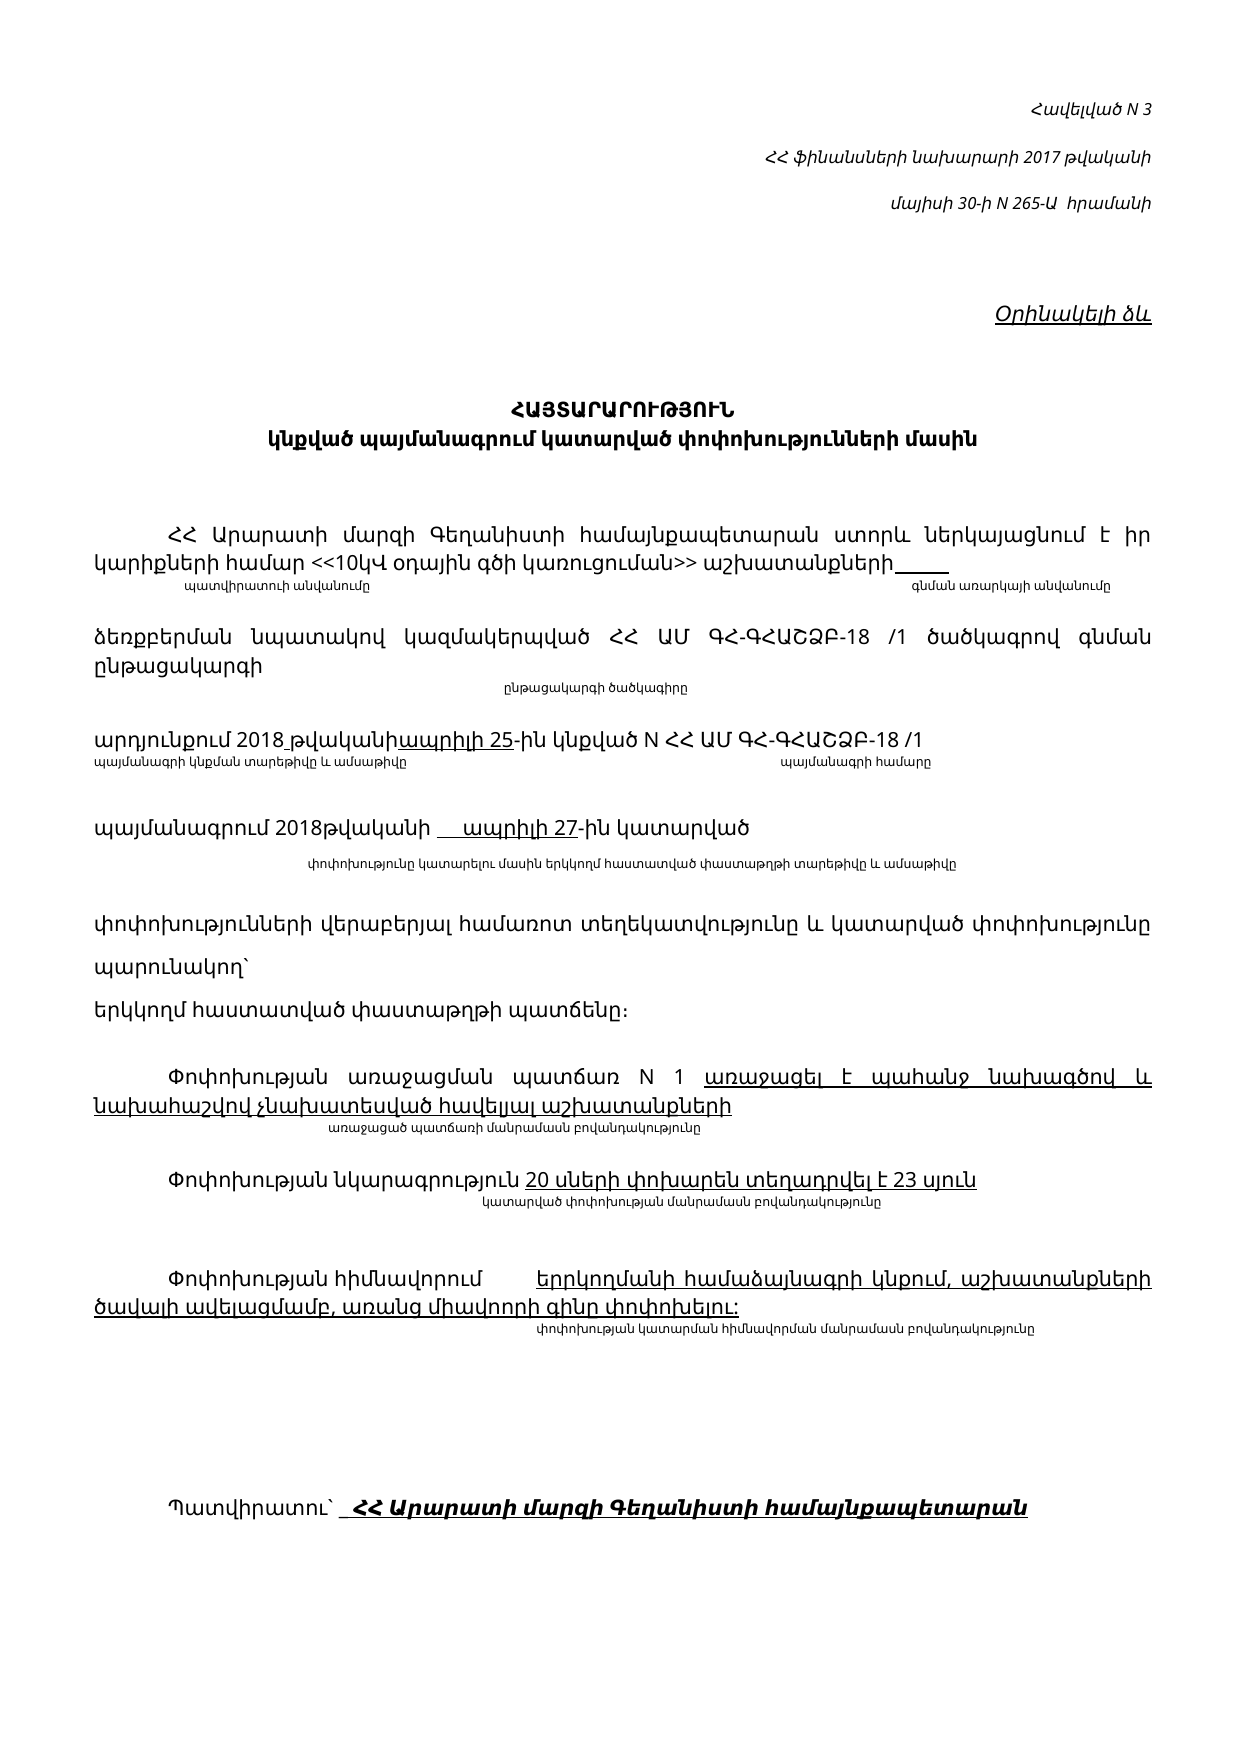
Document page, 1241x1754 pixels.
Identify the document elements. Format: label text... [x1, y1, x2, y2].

text արդյունքում 2018 թվականիապրիլի 25-ին կնքված N ՀՀ ԱՄ ԳՀ-ԳՀԱՇՁԲ-18 /1 պայմանագրի կնքման տարեթիվը և ամսաթիվը պայմանագրի համարը [94, 725, 1152, 770]
text Փոփոխության նկարագրություն 20 սների փոխարեն տեղադրվել է 23 սյուն կատարված փոփոխության մանրամասն բովանդակությունը [94, 1165, 1152, 1210]
text Փոփոխության հիմնավորում երրկողմանի համաձայնագրի կնքում, աշխատանքների ծավալի ավելացմամբ, առանց միավոորի գինը փոփոխելու: [94, 1264, 1152, 1321]
text ՀՀ Արարատի մարզի Գեղանիստի համայնքապետարան ստորև ներկայացնում է իր կարիքների համար <<10կՎ օդային գծի կառուցուման>> աշխատանքների [94, 520, 1152, 577]
text ձեռքբերման նպատակով կազմակերպված ՀՀ ԱՄ ԳՀ-ԳՀԱՇՁԲ-18 /1 ծածկագրով գնման ընթացակարգի [94, 622, 1152, 679]
text ՀՀ ֆինանսների նախարարի 2017 թվականի [94, 146, 1152, 169]
text ՀԱՅՏԱՐԱՐՈՒԹՅՈՒՆ [94, 395, 1152, 424]
text մայիսի 30-ի N 265-Ա հրամանի [94, 191, 1152, 214]
text կնքված պայմանագրում կատարված փոփոխությունների մասին [94, 424, 1152, 452]
text երկկողմ հաստատված փաստաթղթի պատճենը։ [94, 995, 1152, 1023]
text փոփոխության կատարման հիմնավորման մանրամասն բովանդակությունը [94, 1321, 1152, 1338]
text Փոփոխության առաջացման պատճառ N 1 առաջացել է պահանջ նախագծով և նախահաշվով չնախատեսված հավելյալ աշխատանքների առաջացած պատճառի մանրամասն բովանդակությունը [94, 1062, 1152, 1136]
text փոփոխությունը կատարելու մասին երկկողմ հաստատված փաստաթղթի տարեթիվը և ամսաթիվը [94, 855, 1152, 872]
text Հավելված N 3 [94, 98, 1152, 121]
text փոփոխությունների վերաբերյալ համառոտ տեղեկատվությունը և կատարված փոփոխությունը պարունակող` [94, 909, 1152, 981]
text Օրինակելի ձև [94, 299, 1152, 328]
text Պատվիրատու` _ ՀՀ Արարատի մարզի Գեղանիստի համայնքապետարան [94, 1493, 1152, 1521]
text պայմանագրում 2018թվականի ապրիլի 27-ին կատարված [94, 813, 1152, 841]
text պատվիրատուի անվանումը գնման առարկայի անվանումը [94, 577, 1152, 594]
text ընթացակարգի ծածկագիրը [94, 679, 1152, 696]
